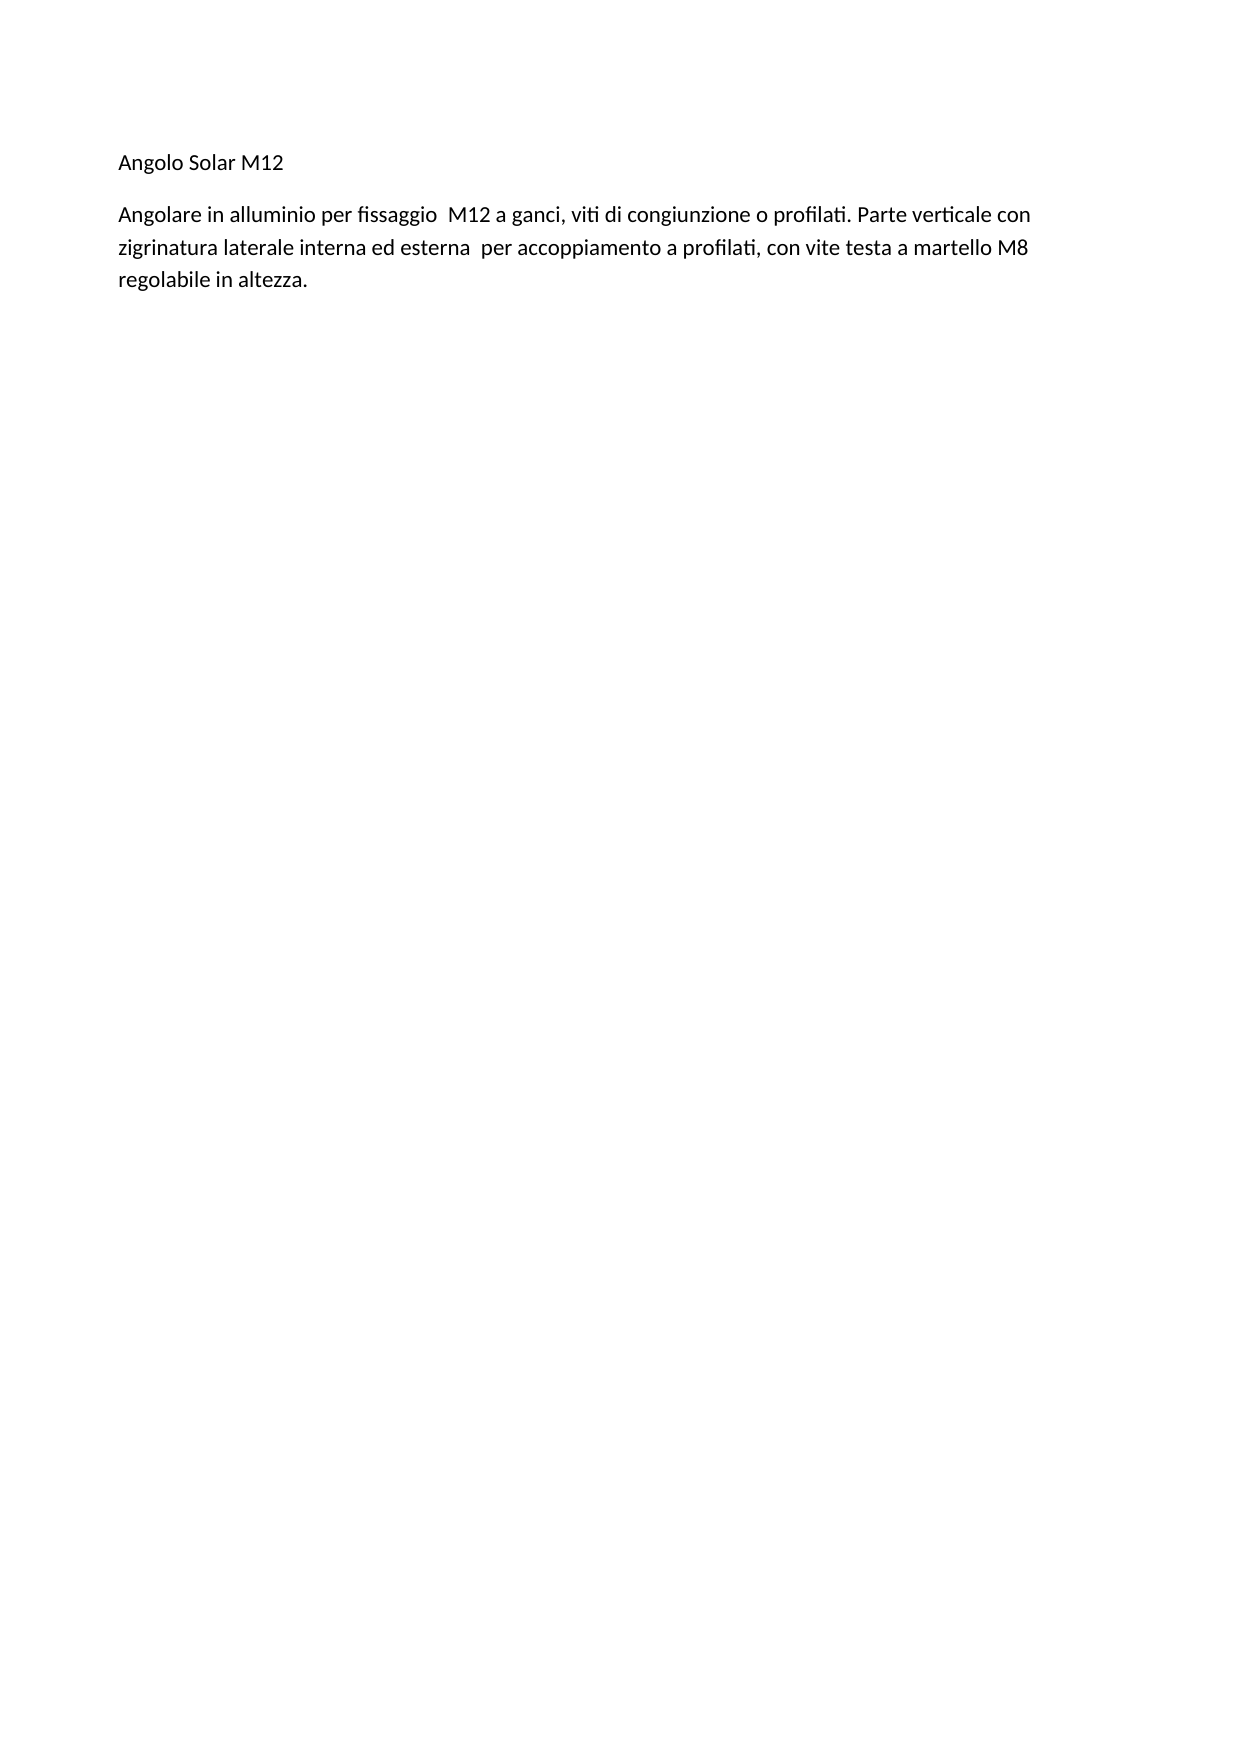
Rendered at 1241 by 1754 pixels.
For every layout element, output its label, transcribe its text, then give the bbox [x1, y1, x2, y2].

text Angolo Solar M12 [118, 148, 1122, 176]
text Angolare in alluminio per fissaggio M12 a ganci, viti di congiunzione o profilati. Parte verticale con zigrinatura laterale interna ed esterna per accoppiamento a profilati, con vite testa a martello M8 regolabile in altezza. [118, 201, 1122, 293]
